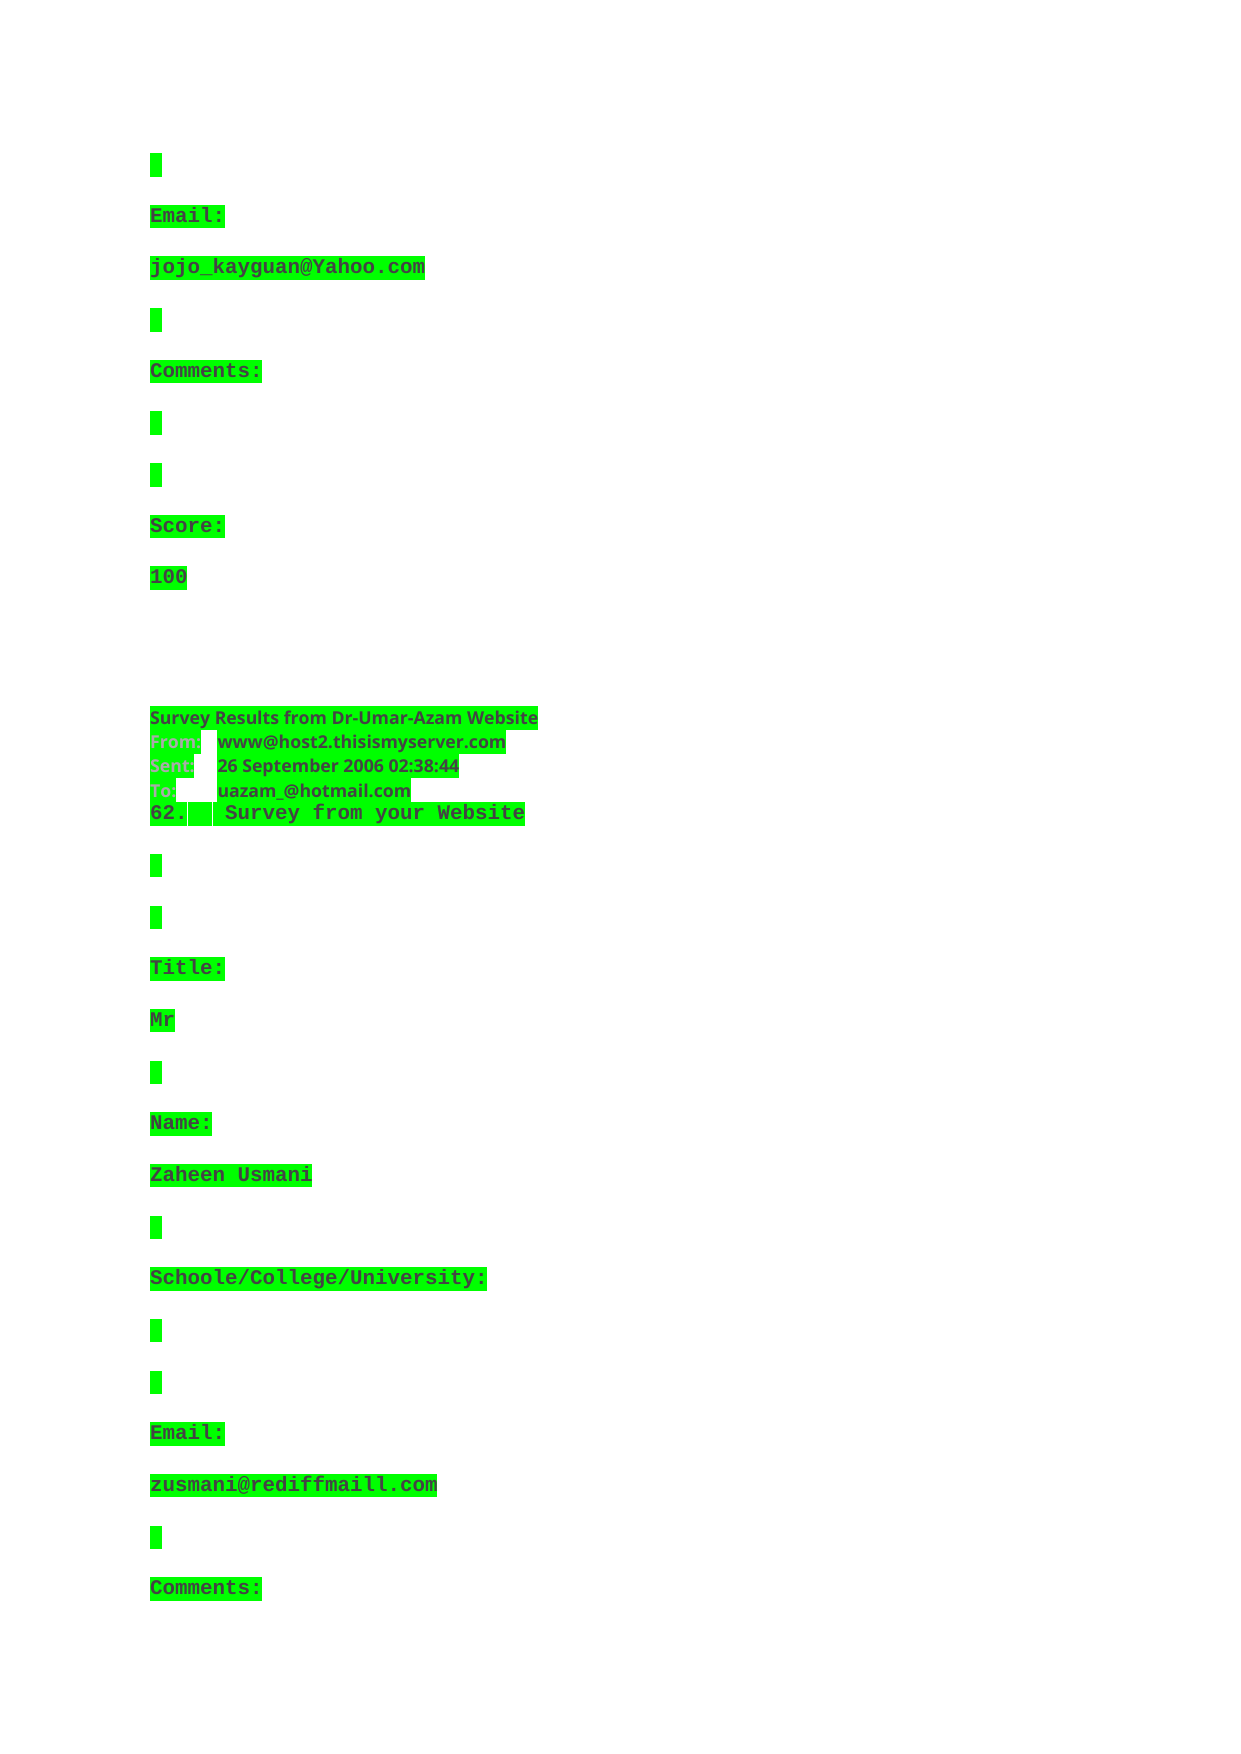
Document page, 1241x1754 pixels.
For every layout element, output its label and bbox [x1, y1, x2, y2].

table_cell [149, 150, 1098, 1604]
